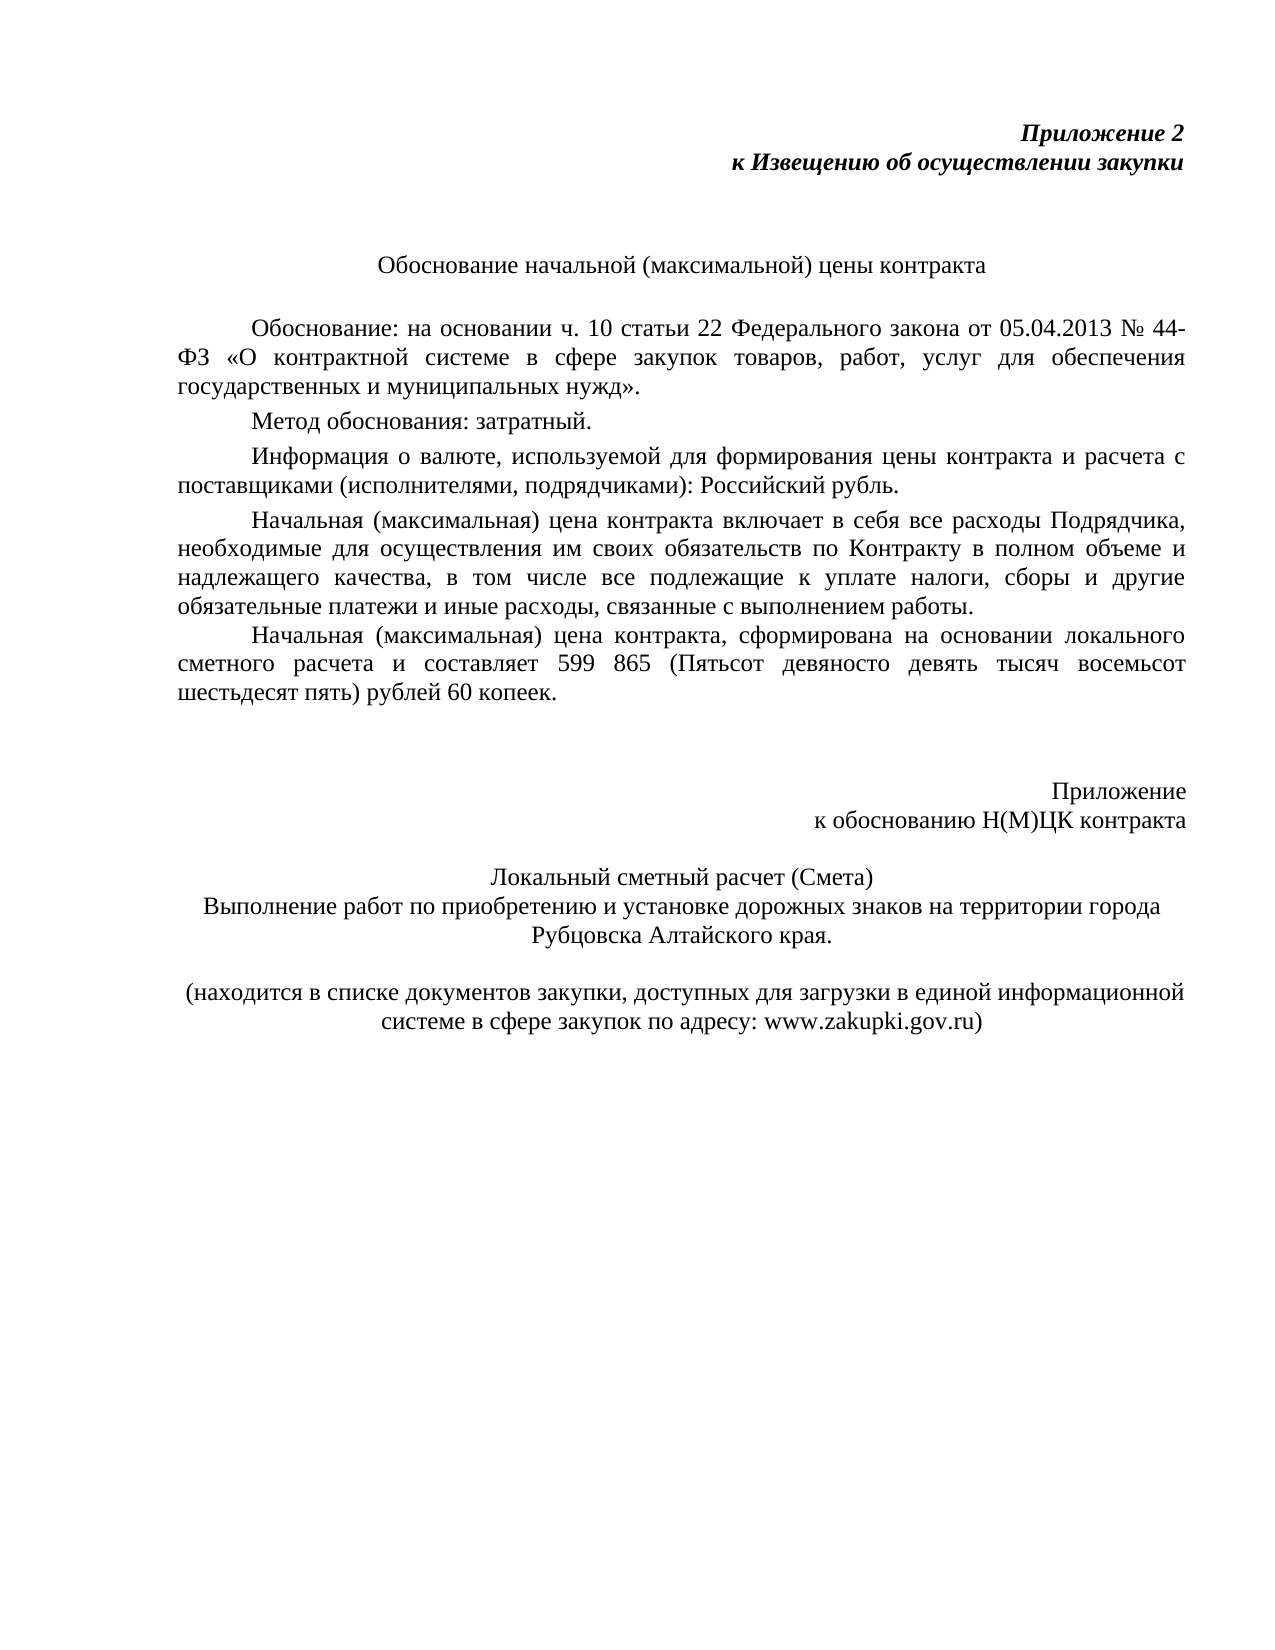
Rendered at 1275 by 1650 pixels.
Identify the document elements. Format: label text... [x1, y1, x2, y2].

text (находится в списке документов закупки, доступных для загрузки в единой информационной системе в сфере закупок по адресу: www.zakupki.gov.ru) [177, 977, 1186, 1035]
text Приложение [177, 776, 1186, 805]
text Обоснование: на основании ч. 10 статьи 22 Федерального закона от 05.04.2013 № 44-ФЗ «О контрактной системе в сфере закупок товаров, работ, услуг для обеспечения государственных и муниципальных нужд». [177, 313, 1186, 400]
text Приложение 2 [177, 118, 1186, 147]
text к обоснованию Н(М)ЦК контракта [177, 805, 1186, 833]
text Метод обоснования: затратный. [177, 406, 1186, 435]
text Обоснование начальной (максимальной) цены контракта [177, 250, 1186, 278]
text Начальная (максимальная) цена контракта, сформирована на основании локального сметного расчета и составляет 599 865 (Пятьсот девяносто девять тысяч восемьсот шестьдесят пять) рублей 60 копеек. [177, 620, 1186, 706]
text Начальная (максимальная) цена контракта включает в себя все расходы Подрядчика, необходимые для осуществления им своих обязательств по Контракту в полном объеме и надлежащего качества, в том числе все подлежащие к уплате налоги, сборы и другие обязательные платежи и иные расходы, связанные с выполнением работы. [177, 505, 1186, 620]
text Выполнение работ по приобретению и установке дорожных знаков на территории города Рубцовска Алтайского края. [177, 891, 1186, 948]
text Информация о валюте, используемой для формирования цены контракта и расчета с поставщиками (исполнителями, подрядчиками): Российский рубль. [177, 441, 1186, 498]
text к Извещению об осуществлении закупки [177, 147, 1186, 176]
text Локальный сметный расчет (Смета) [177, 862, 1186, 891]
